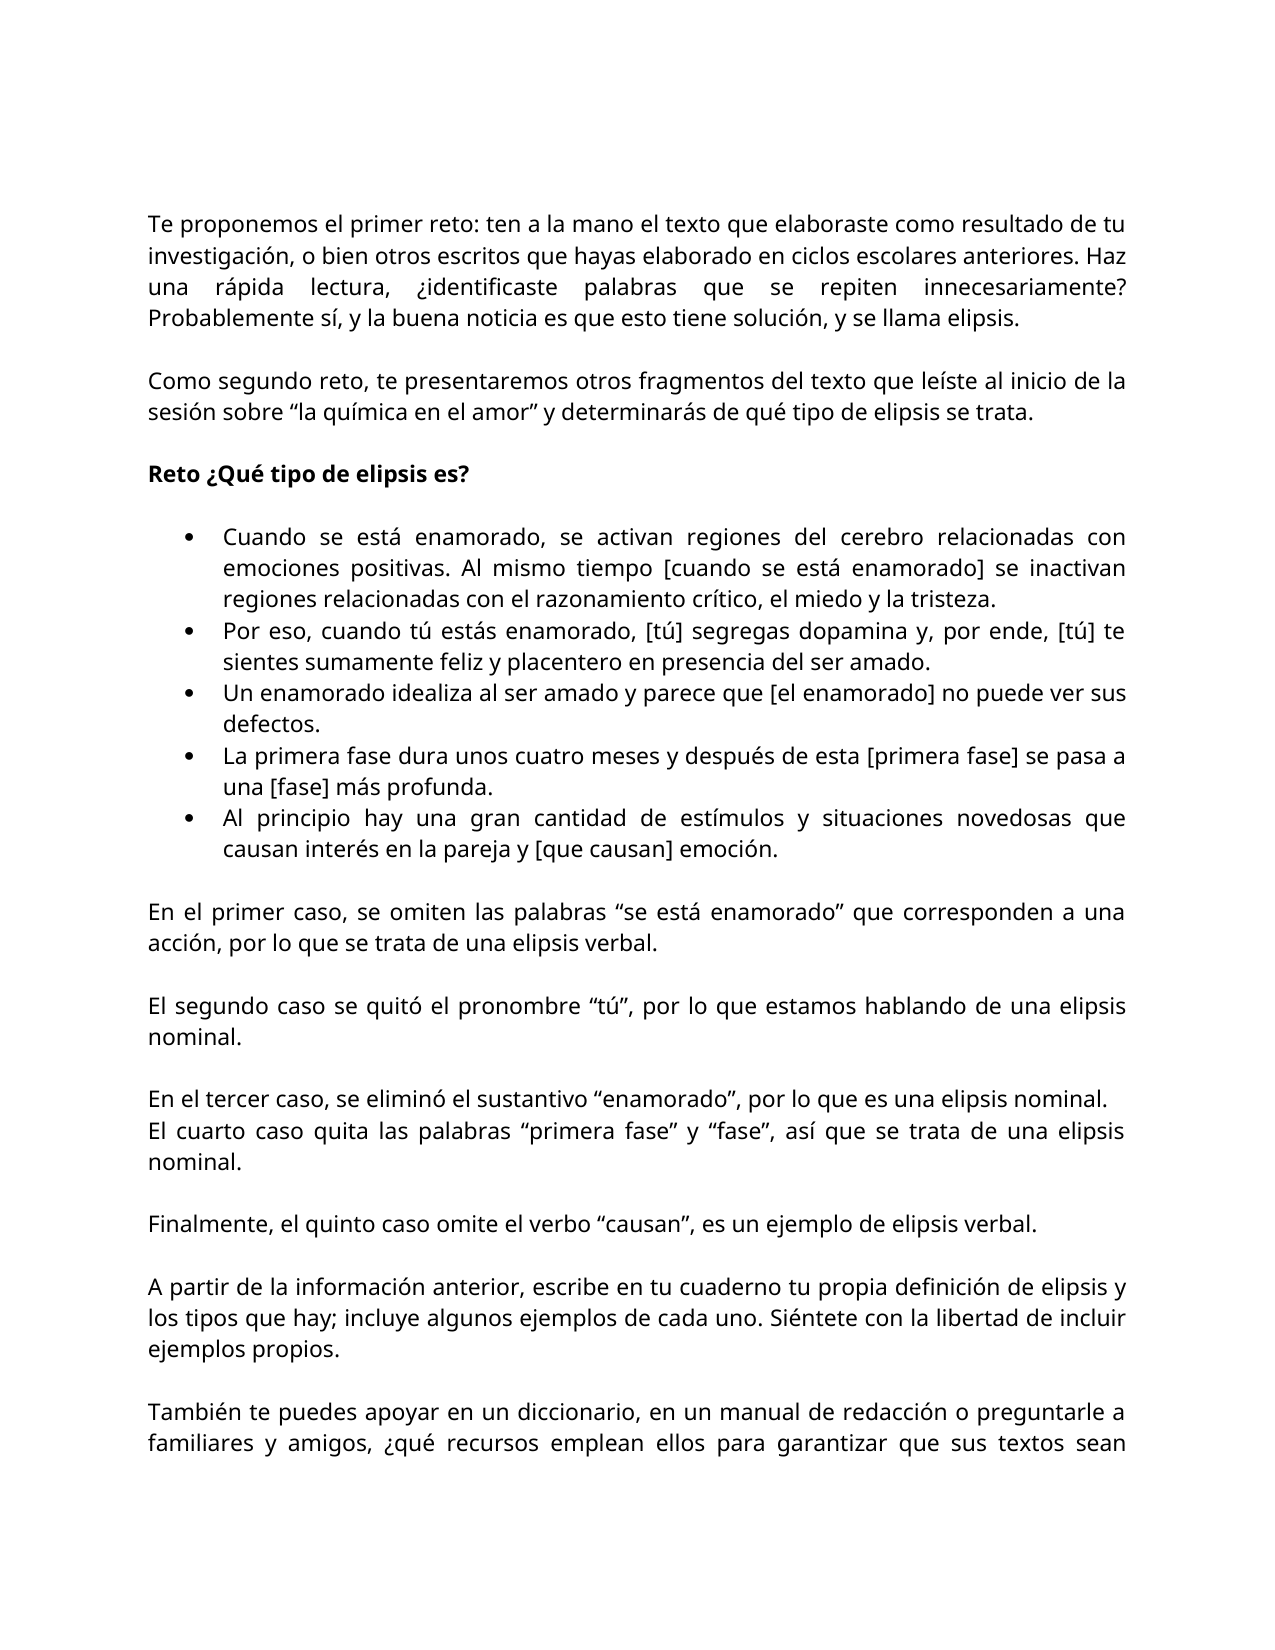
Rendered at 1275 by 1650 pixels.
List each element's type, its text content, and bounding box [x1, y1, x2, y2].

list Por eso, cuando tú estás enamorado, [tú] segregas dopamina y, por ende, [tú] te sientes sumamente feliz y placentero en presencia del ser amado. [185, 615, 1127, 677]
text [148, 1396, 1127, 1458]
text El cuarto caso quita las palabras “primera fase” y “fase”, así que se trata de una elipsis nominal. [148, 1115, 1127, 1177]
list Cuando se está enamorado, se activan regiones del cerebro relacionadas con emociones positivas. Al mismo tiempo [cuando se está enamorado] se inactivan regiones relacionadas con el razonamiento crítico, el miedo y la tristeza. [185, 521, 1127, 615]
text El segundo caso se quitó el pronombre “tú”, por lo que estamos hablando de una elipsis nominal. [148, 990, 1127, 1052]
text Reto ¿Qué tipo de elipsis es? [148, 458, 1127, 490]
text Te proponemos el primer reto: ten a la mano el texto que elaboraste como resultado de tu investigación, o bien otros escritos que hayas elaborado en ciclos escolares anteriores. Haz una rápida lectura, ¿identificaste palabras que se repiten innecesariamente? Probablemente sí, y la buena noticia es que esto tiene solución, y se llama elipsis. [148, 208, 1127, 333]
text A partir de la información anterior, escribe en tu cuaderno tu propia definición de elipsis y los tipos que hay; incluye algunos ejemplos de cada uno. Siéntete con la libertad de incluir ejemplos propios. [148, 1271, 1127, 1365]
text Finalmente, el quinto caso omite el verbo “causan”, es un ejemplo de elipsis verbal. [148, 1208, 1127, 1240]
list La primera fase dura unos cuatro meses y después de esta [primera fase] se pasa a una [fase] más profunda. [185, 740, 1127, 802]
list Un enamorado idealiza al ser amado y parece que [el enamorado] no puede ver sus defectos. [185, 677, 1127, 740]
text En el tercer caso, se eliminó el sustantivo “enamorado”, por lo que es una elipsis nominal. [148, 1083, 1127, 1115]
list Al principio hay una gran cantidad de estímulos y situaciones novedosas que causan interés en la pareja y [que causan] emoción. [185, 802, 1127, 865]
text En el primer caso, se omiten las palabras “se está enamorado” que corresponden a una acción, por lo que se trata de una elipsis verbal. [148, 896, 1127, 958]
text Como segundo reto, te presentaremos otros fragmentos del texto que leíste al inicio de la sesión sobre “la química en el amor” y determinarás de qué tipo de elipsis se trata. [148, 365, 1127, 427]
